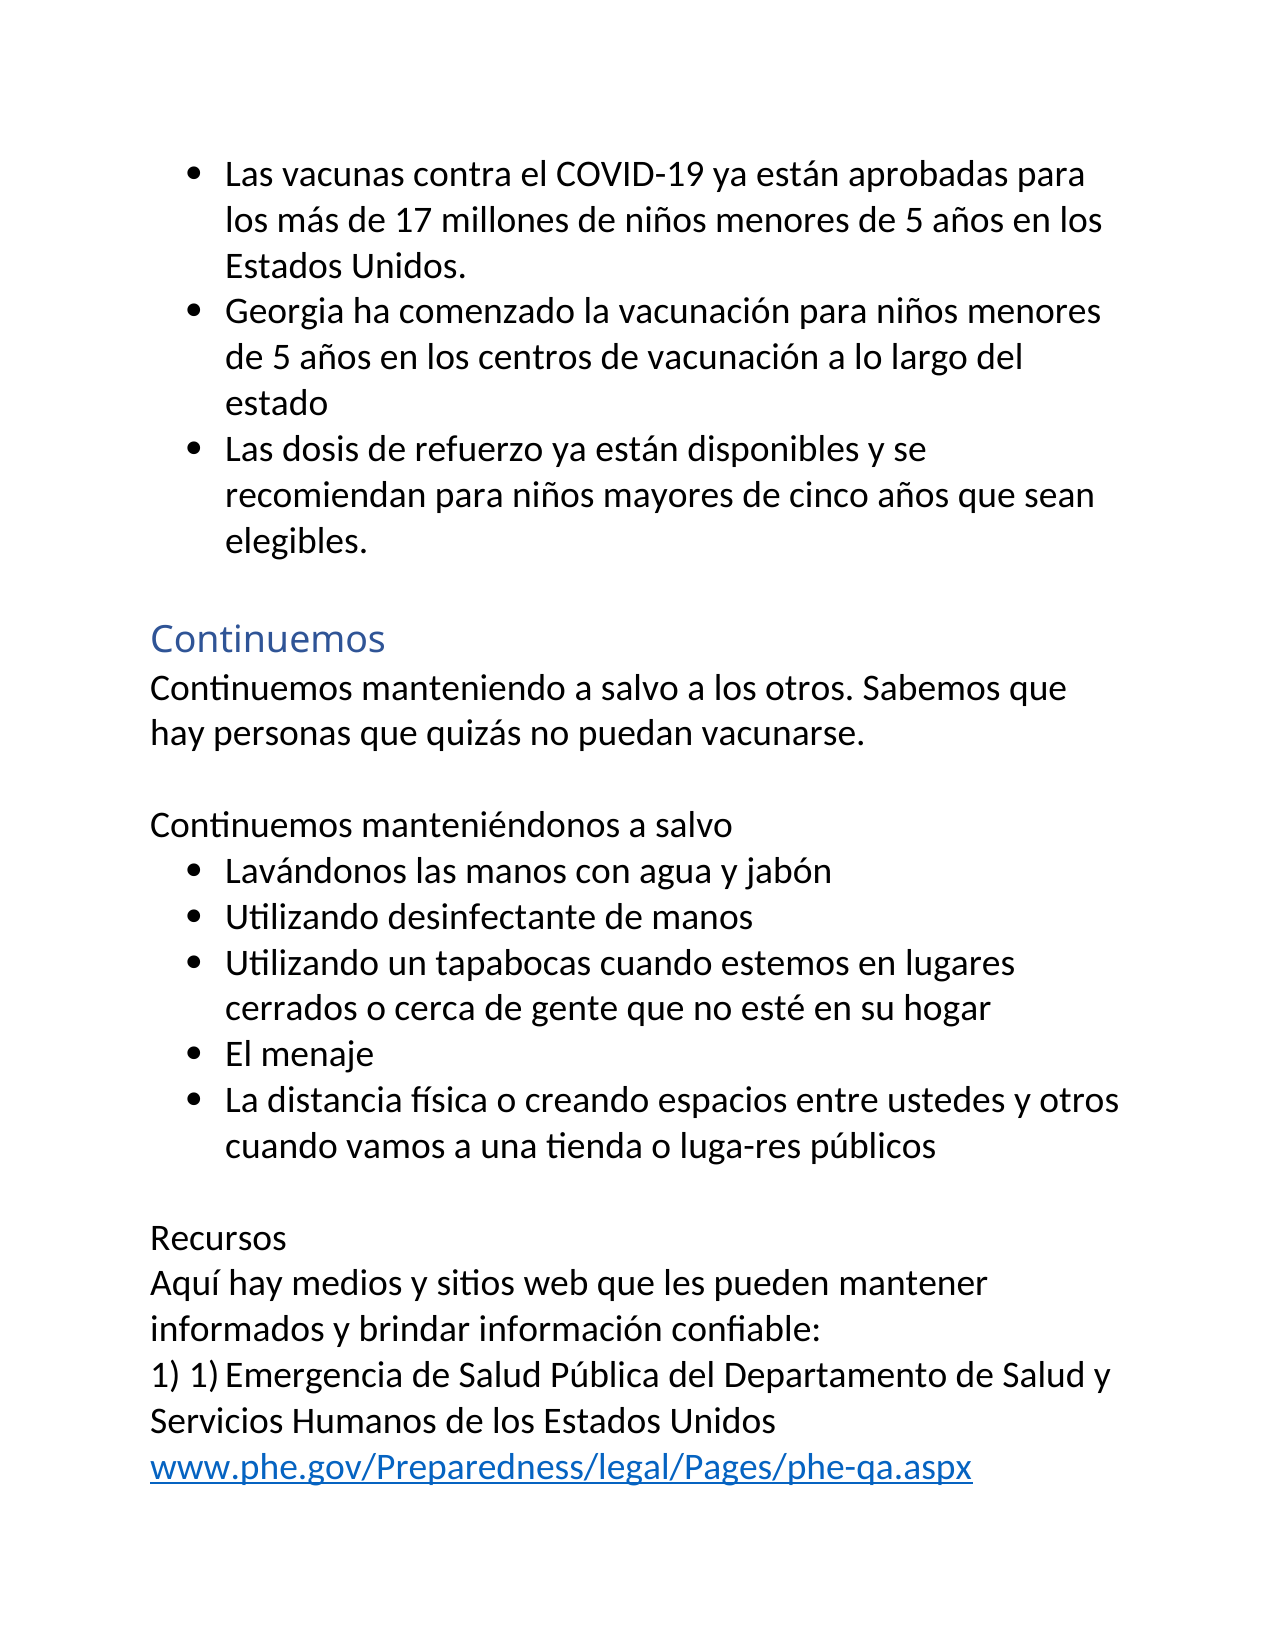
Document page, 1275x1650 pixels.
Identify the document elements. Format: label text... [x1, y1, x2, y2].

text www.phe.gov/Preparedness/legal/Pages/phe-qa.aspx [150, 1443, 1125, 1488]
list Georgia ha comenzado la vacunación para niños menores de 5 años en los centros de vacunación a lo largo del estado [187, 287, 1125, 425]
list Utilizando desinfectante de manos [187, 893, 1125, 938]
list Lavándonos las manos con agua y jabón [187, 847, 1125, 893]
list Las dosis de refuerzo ya están disponibles y se recomiendan para niños mayores de cinco años que sean elegibles. [187, 425, 1125, 562]
text Recursos [150, 1213, 1125, 1259]
list Las vacunas contra el COVID-19 ya están aprobadas para los más de 17 millones de niños menores de 5 años en los Estados Unidos. [187, 150, 1125, 287]
text Aquí hay medios y sitios web que les pueden mantener informados y brindar información confiable: [150, 1259, 1125, 1351]
text 1) 1) Emergencia de Salud Pública del Departamento de Salud y Servicios Humanos de los Estados Unidos [150, 1351, 1125, 1443]
list El menaje [187, 1030, 1125, 1076]
list Utilizando un tapabocas cuando estemos en lugares cerrados o cerca de gente que no esté en su hogar [187, 938, 1125, 1030]
subtitle Continuemos [150, 612, 1125, 663]
list La distancia física o creando espacios entre ustedes y otros cuando vamos a una tienda o luga-res públicos [187, 1076, 1125, 1168]
text Continuemos manteniendo a salvo a los otros. Sabemos que hay personas que quizás no puedan vacunarse. [150, 663, 1125, 755]
text Continuemos manteniéndonos a salvo [150, 801, 1125, 847]
